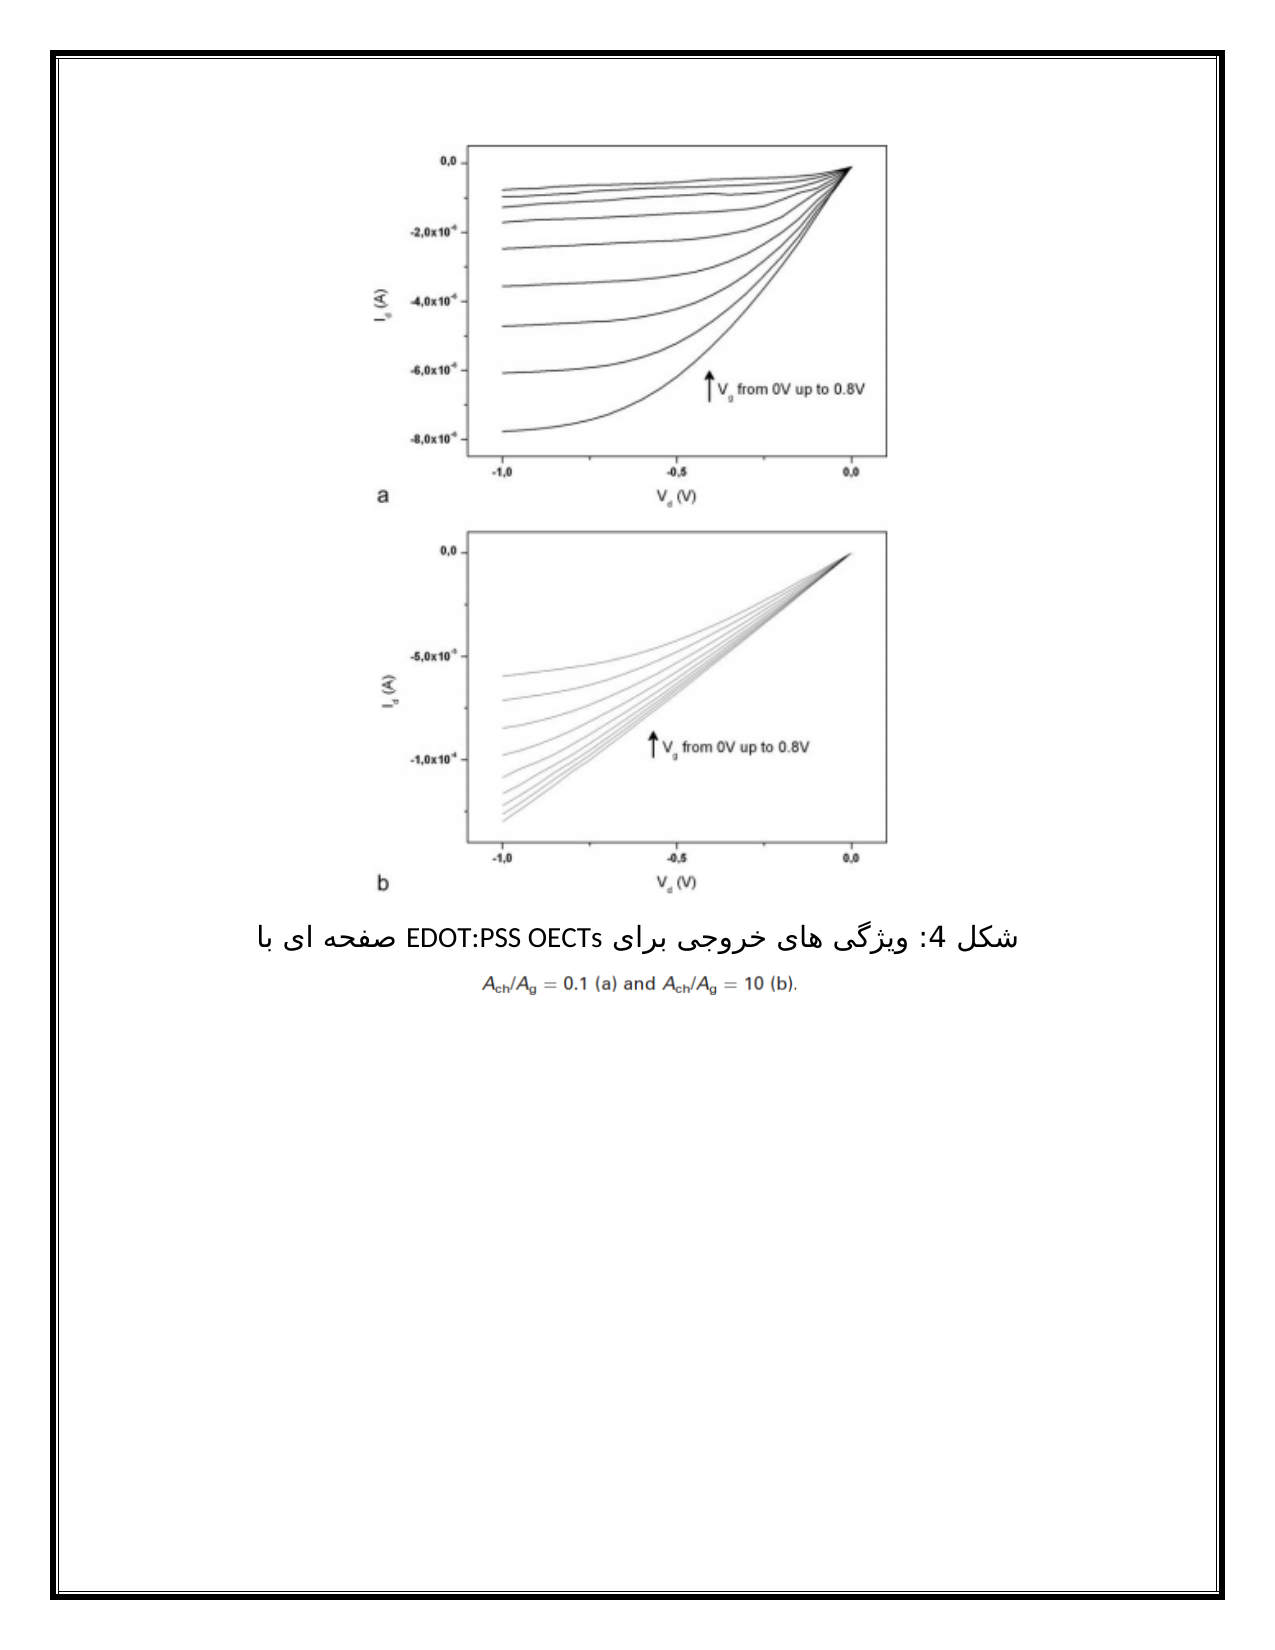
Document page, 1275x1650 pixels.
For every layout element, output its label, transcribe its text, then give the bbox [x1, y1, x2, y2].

picture [371, 130, 904, 905]
text شکل 4: ویژگی های خروجی برای EDOT:PSS OECTs صفحه ای با [130, 919, 1145, 998]
